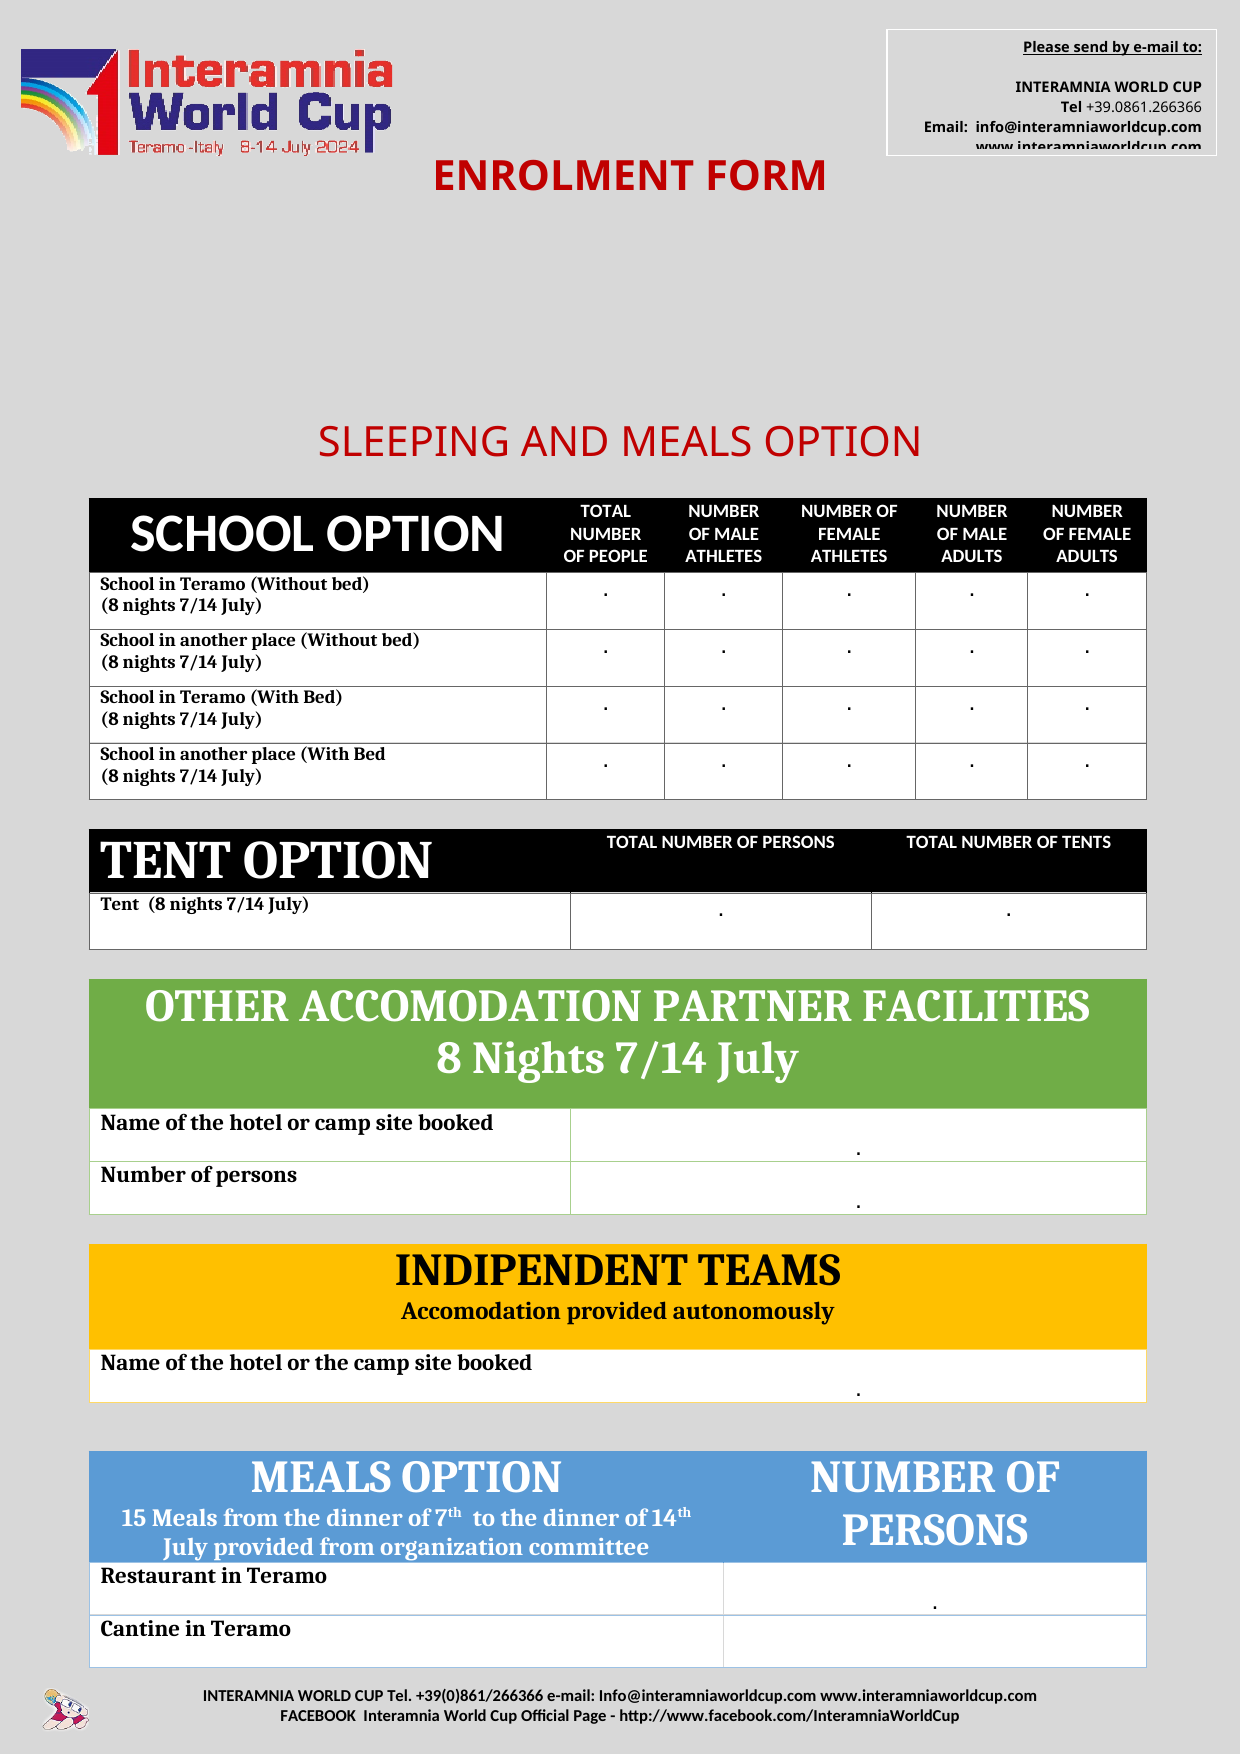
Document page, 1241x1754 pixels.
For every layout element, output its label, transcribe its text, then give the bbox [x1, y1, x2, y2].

table_cell [872, 894, 1146, 949]
table_header OTHER ACCOMODATION PARTNER FACILITIES 8 Nights 7/14 July [90, 980, 1146, 1108]
table_cell Cantine in Teramo [90, 1616, 723, 1667]
table_header SCHOOL OPTION [90, 499, 546, 572]
table_header TOTAL NUMBER OF TENTS [872, 830, 1146, 892]
table_cell Name of the hotel or the camp site booked [90, 1350, 570, 1402]
table_header TOTAL NUMBER OF PERSONS [571, 830, 871, 892]
table_cell [571, 1162, 1146, 1214]
table_cell Number of persons [90, 1162, 570, 1214]
table_header MEALS OPTION 15 Meals from the dinner of 7th to the dinner of 14th July provided from organization committee [90, 1452, 723, 1562]
table_header NUMBER OF FEMALE ADULTS [1028, 499, 1146, 572]
table_cell School in another place (With Bed (8 nights 7/14 July) [90, 744, 546, 799]
table_cell [571, 894, 871, 949]
table_cell [571, 1109, 1146, 1161]
table_header NUMBER OF MALE ADULTS [916, 499, 1027, 572]
table_header INDIPENDENT TEAMS Accomodation provided autonomously [90, 1245, 1146, 1349]
table_cell School in another place (Without bed) (8 nights 7/14 July) [90, 630, 546, 686]
table_cell [570, 1350, 1146, 1402]
picture [42, 1688, 90, 1732]
table_header TOTAL NUMBER OF PEOPLE [547, 499, 664, 572]
table_cell [724, 1616, 1146, 1667]
table_cell Tent (8 nights 7/14 July) [90, 894, 570, 949]
picture [21, 49, 393, 156]
table_header NUMBER OF PERSONS [724, 1452, 1146, 1562]
text SLEEPING AND MEALS OPTION [89, 412, 1152, 469]
table_header NUMBER OF MALE ATHLETES [665, 499, 782, 572]
table_cell Restaurant in Teramo [90, 1563, 723, 1614]
table_cell School in Teramo (Without bed) (8 nights 7/14 July) [90, 573, 546, 629]
table_header TENT OPTION [90, 830, 570, 892]
table_header NUMBER OF FEMALE ATHLETES [783, 499, 915, 572]
table_cell Name of the hotel or camp site booked [90, 1109, 570, 1161]
table_cell [724, 1563, 1146, 1614]
table_cell School in Teramo (With Bed) (8 nights 7/14 July) [90, 687, 546, 742]
